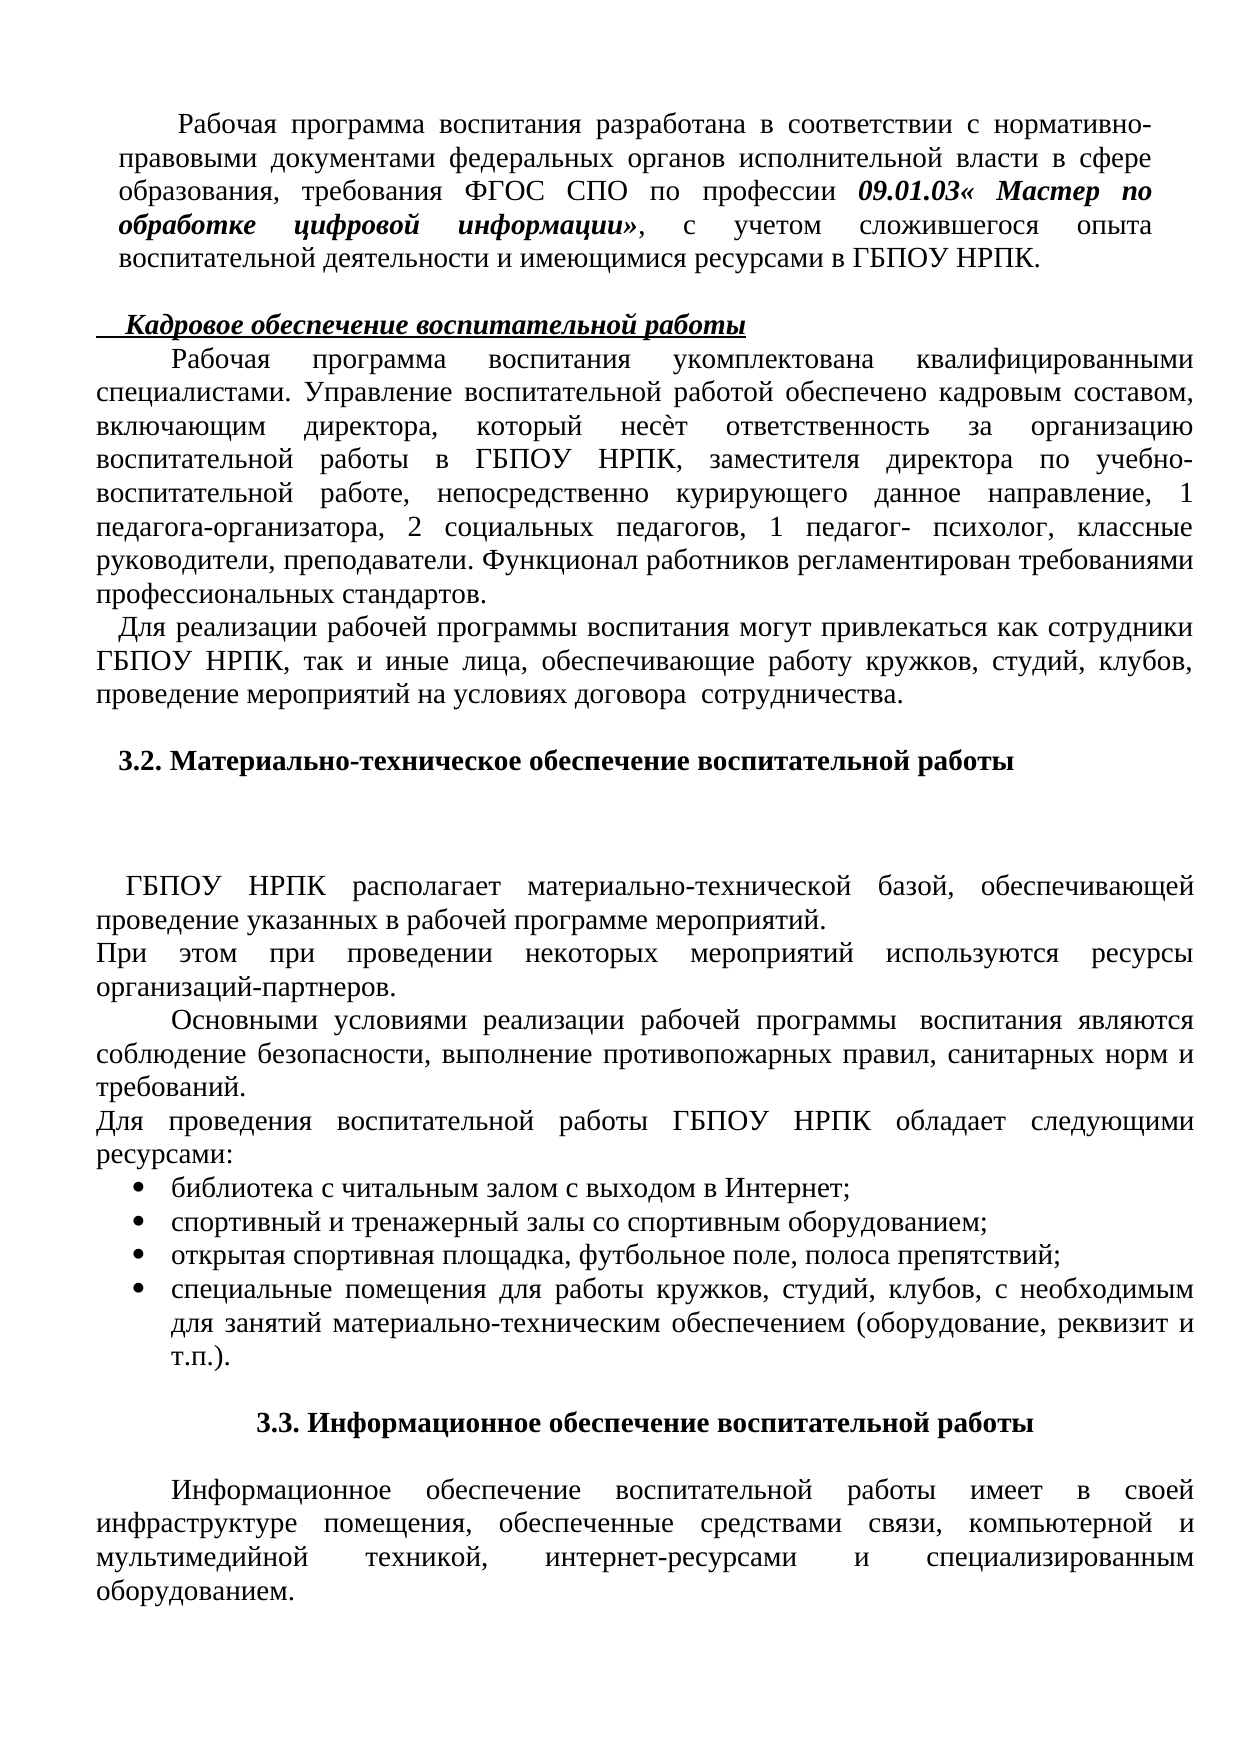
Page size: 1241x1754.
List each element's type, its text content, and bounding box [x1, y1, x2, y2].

text Кадровое обеспечение воспитательной работы [96, 307, 1194, 341]
list библиотека с читальным залом с выходом в Интернет; [133, 1170, 1194, 1204]
text При этом при проведении некоторых мероприятий используются ресурсы организаций-партнеров. [96, 935, 1194, 1002]
text Для проведения воспитательной работы ГБПОУ НРПК обладает следующими ресурсами: [96, 1103, 1194, 1170]
text Рабочая программа воспитания укомплектована квалифицированными специалистами. Управление воспитательной работой обеспечено кадровым составом, включающим директора, который несѐт ответственность за организацию воспитательной работы в ГБПОУ НРПК, заместителя директора по учебно-воспитательной работе, непосредственно курирующего данное направление, 1 педагога-организатора, 2 социальных педагогов, 1 педагог- психолог, классные руководители, преподаватели. Функционал работников регламентирован требованиями профессиональных стандартов. [96, 341, 1194, 609]
text Информационное обеспечение воспитательной работы имеет в своей инфраструктуре помещения, обеспеченные средствами связи, компьютерной и мультимедийной техникой, интернет-ресурсами и специализированным оборудованием. [96, 1472, 1194, 1606]
text Основными условиями реализации рабочей программы воспитания являются соблюдение безопасности, выполнение противопожарных правил, санитарных норм и требований. [96, 1002, 1194, 1103]
list открытая спортивная площадка, футбольное поле, полоса препятствий; [133, 1237, 1194, 1271]
list специальные помещения для работы кружков, студий, клубов, с необходимым для занятий материально-техническим обеспечением (оборудование, реквизит и т.п.). [133, 1271, 1194, 1372]
text Для реализации рабочей программы воспитания могут привлекаться как сотрудники ГБПОУ НРПК, так и иные лица, обеспечивающие работу кружков, студий, клубов, проведение мероприятий на условиях договора сотрудничества. [96, 609, 1194, 710]
text Рабочая программа воспитания разработана в соответствии с нормативно- правовыми документами федеральных органов исполнительной власти в сфере образования, требования ФГОС СПО по профессии 09.01.03« Мастер по обработке цифровой информации», с учетом сложившегося опыта воспитательной деятельности и имеющимися ресурсами в ГБПОУ НРПК. [118, 106, 1152, 274]
text 3.3. Информационное обеспечение воспитательной работы [96, 1405, 1194, 1439]
text ГБПОУ НРПК располагает материально-технической базой, обеспечивающей проведение указанных в рабочей программе мероприятий. [96, 868, 1194, 935]
list спортивный и тренажерный залы со спортивным оборудованием; [133, 1204, 1194, 1237]
subtitle Материально-техническое обеспечение воспитательной работы [118, 743, 1194, 777]
